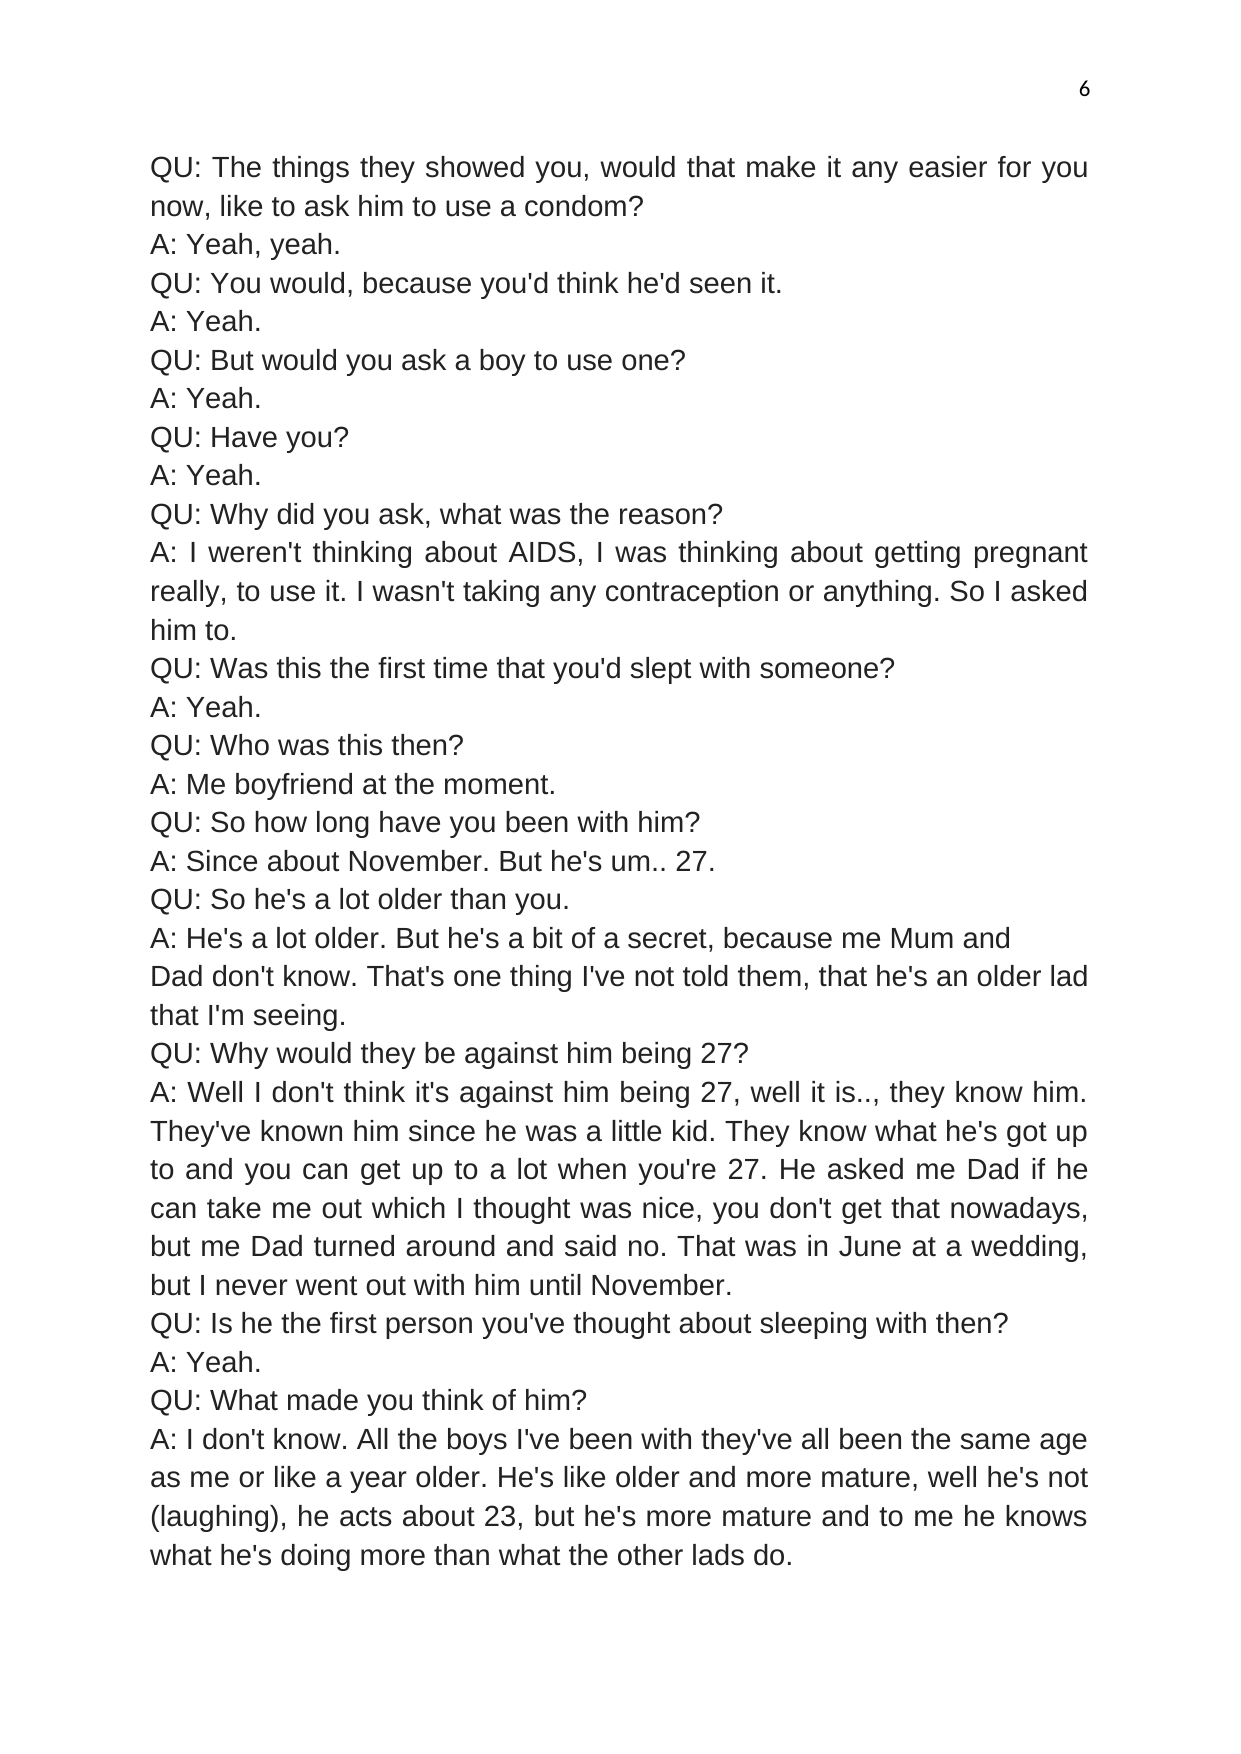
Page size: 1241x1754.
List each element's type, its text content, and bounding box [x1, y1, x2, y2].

text QU: You would, because you'd think he'd seen it. [150, 266, 1090, 299]
text Dad don't know. That's one thing I've not told them, that he's an older lad that I'm seeing. [150, 959, 1090, 1031]
text QU: So he's a lot older than you. [150, 882, 1090, 916]
text A: Me boyfriend at the moment. [150, 767, 1090, 800]
text QU: The things they showed you, would that make it any easier for you now, like to ask him to use a condom? [150, 150, 1090, 222]
text QU: Why would they be against him being 27? [150, 1036, 1090, 1070]
text QU: Why did you ask, what was the reason? [150, 497, 1090, 530]
text A: Yeah. [150, 1345, 1090, 1378]
text A: I don't know. All the boys I've been with they've all been the same age as me or like a year older. He's like older and more mature, well he's not (laughing), he acts about 23, but he's more mature and to me he knows what he's doing more than what the other lads do. [150, 1422, 1090, 1571]
text A: Well I don't think it's against him being 27, well it is.., they know him. They've known him since he was a little kid. They know what he's got up to and you can get up to a lot when you're 27. He asked me Dad if he can take me out which I thought was nice, you don't get that nowadays, but me Dad turned around and said no. That was in June at a wedding, but I never went out with him until November. [150, 1075, 1090, 1301]
text QU: Was this the first time that you'd slept with someone? [150, 651, 1090, 684]
text QU: So how long have you been with him? [150, 805, 1090, 839]
text A: Yeah. [150, 458, 1090, 492]
text QU: But would you ask a boy to use one? [150, 343, 1090, 376]
text A: Yeah. [150, 304, 1090, 338]
text A: He's a lot older. But he's a bit of a secret, because me Mum and [150, 921, 1090, 954]
text QU: Have you? [150, 420, 1090, 453]
text QU: Is he the first person you've thought about sleeping with then? [150, 1306, 1090, 1340]
text A: I weren't thinking about AIDS, I was thinking about getting pregnant really, to use it. I wasn't taking any contraception or anything. So I asked him to. [150, 535, 1090, 646]
text A: Yeah, yeah. [150, 227, 1090, 261]
text A: Yeah. [150, 689, 1090, 723]
text QU: Who was this then? [150, 728, 1090, 762]
text QU: What made you think of him? [150, 1383, 1090, 1417]
text A: Yeah. [150, 381, 1090, 415]
text A: Since about November. But he's um.. 27. [150, 844, 1090, 877]
